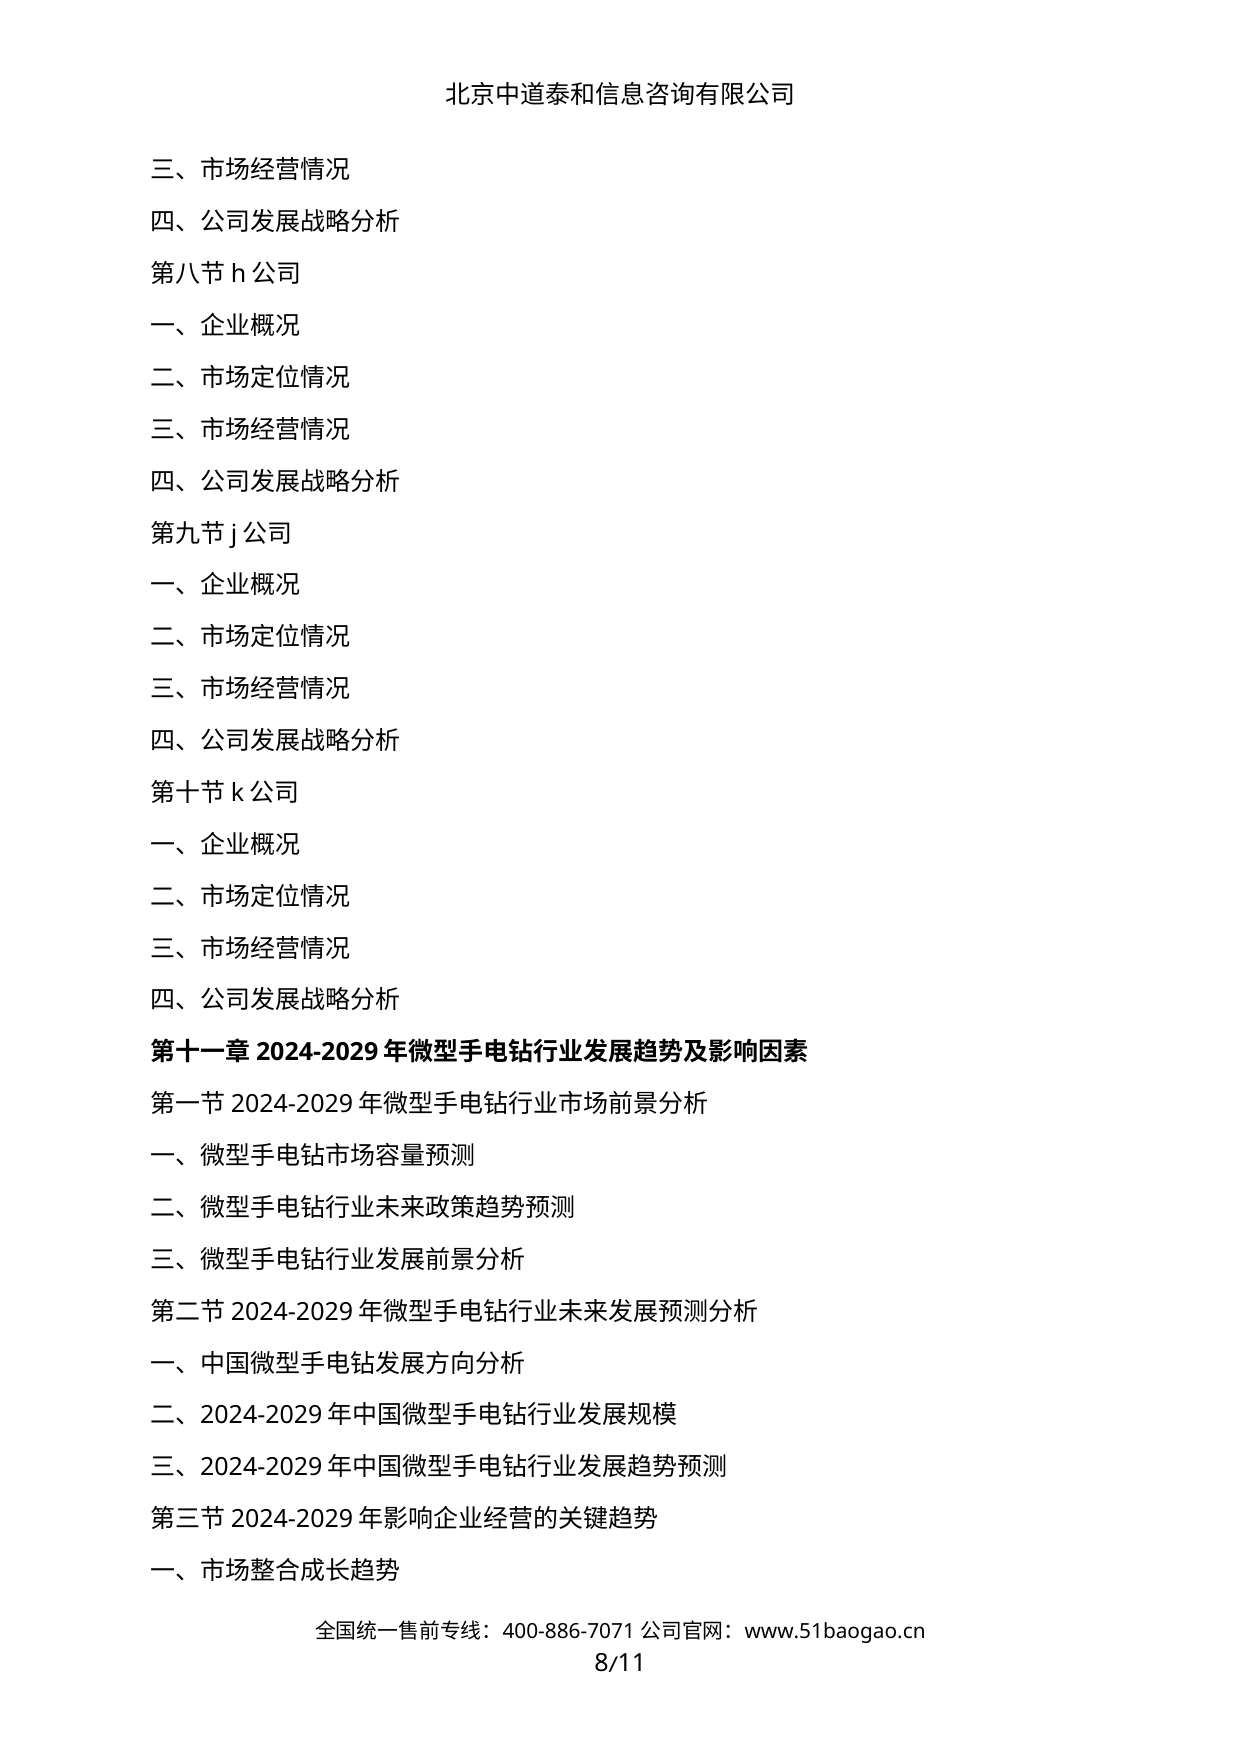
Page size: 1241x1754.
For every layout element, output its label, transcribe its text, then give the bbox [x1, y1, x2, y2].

text 第八节 h公司 [150, 254, 1090, 290]
text 二、市场定位情况 [150, 876, 1090, 912]
text 一、市场整合成长趋势 [150, 1551, 1090, 1587]
text 一、企业概况 [150, 565, 1090, 601]
text 第二节 2024-2029年微型手电钻行业未来发展预测分析 [150, 1291, 1090, 1327]
text 三、市场经营情况 [150, 928, 1090, 964]
text 一、企业概况 [150, 306, 1090, 342]
text 三、2024-2029年中国微型手电钻行业发展趋势预测 [150, 1447, 1090, 1483]
text 四、公司发展战略分析 [150, 980, 1090, 1016]
text 第十节 k公司 [150, 772, 1090, 809]
text 二、微型手电钻行业未来政策趋势预测 [150, 1187, 1090, 1224]
text 四、公司发展战略分析 [150, 202, 1090, 238]
text 第一节 2024-2029年微型手电钻行业市场前景分析 [150, 1084, 1090, 1120]
text 三、微型手电钻行业发展前景分析 [150, 1239, 1090, 1276]
text 一、微型手电钻市场容量预测 [150, 1136, 1090, 1172]
text 二、市场定位情况 [150, 617, 1090, 653]
text 三、市场经营情况 [150, 409, 1090, 446]
text 三、市场经营情况 [150, 669, 1090, 705]
text 四、公司发展战略分析 [150, 461, 1090, 497]
text 三、市场经营情况 [150, 150, 1090, 186]
text 二、2024-2029年中国微型手电钻行业发展规模 [150, 1395, 1090, 1431]
text 一、企业概况 [150, 824, 1090, 861]
text 第九节 j公司 [150, 513, 1090, 549]
text 第三节 2024-2029年影响企业经营的关键趋势 [150, 1499, 1090, 1535]
text 第十一章 2024-2029年微型手电钻行业发展趋势及影响因素 [150, 1032, 1090, 1068]
text 二、市场定位情况 [150, 357, 1090, 394]
text 一、中国微型手电钻发展方向分析 [150, 1343, 1090, 1379]
text 四、公司发展战略分析 [150, 721, 1090, 757]
